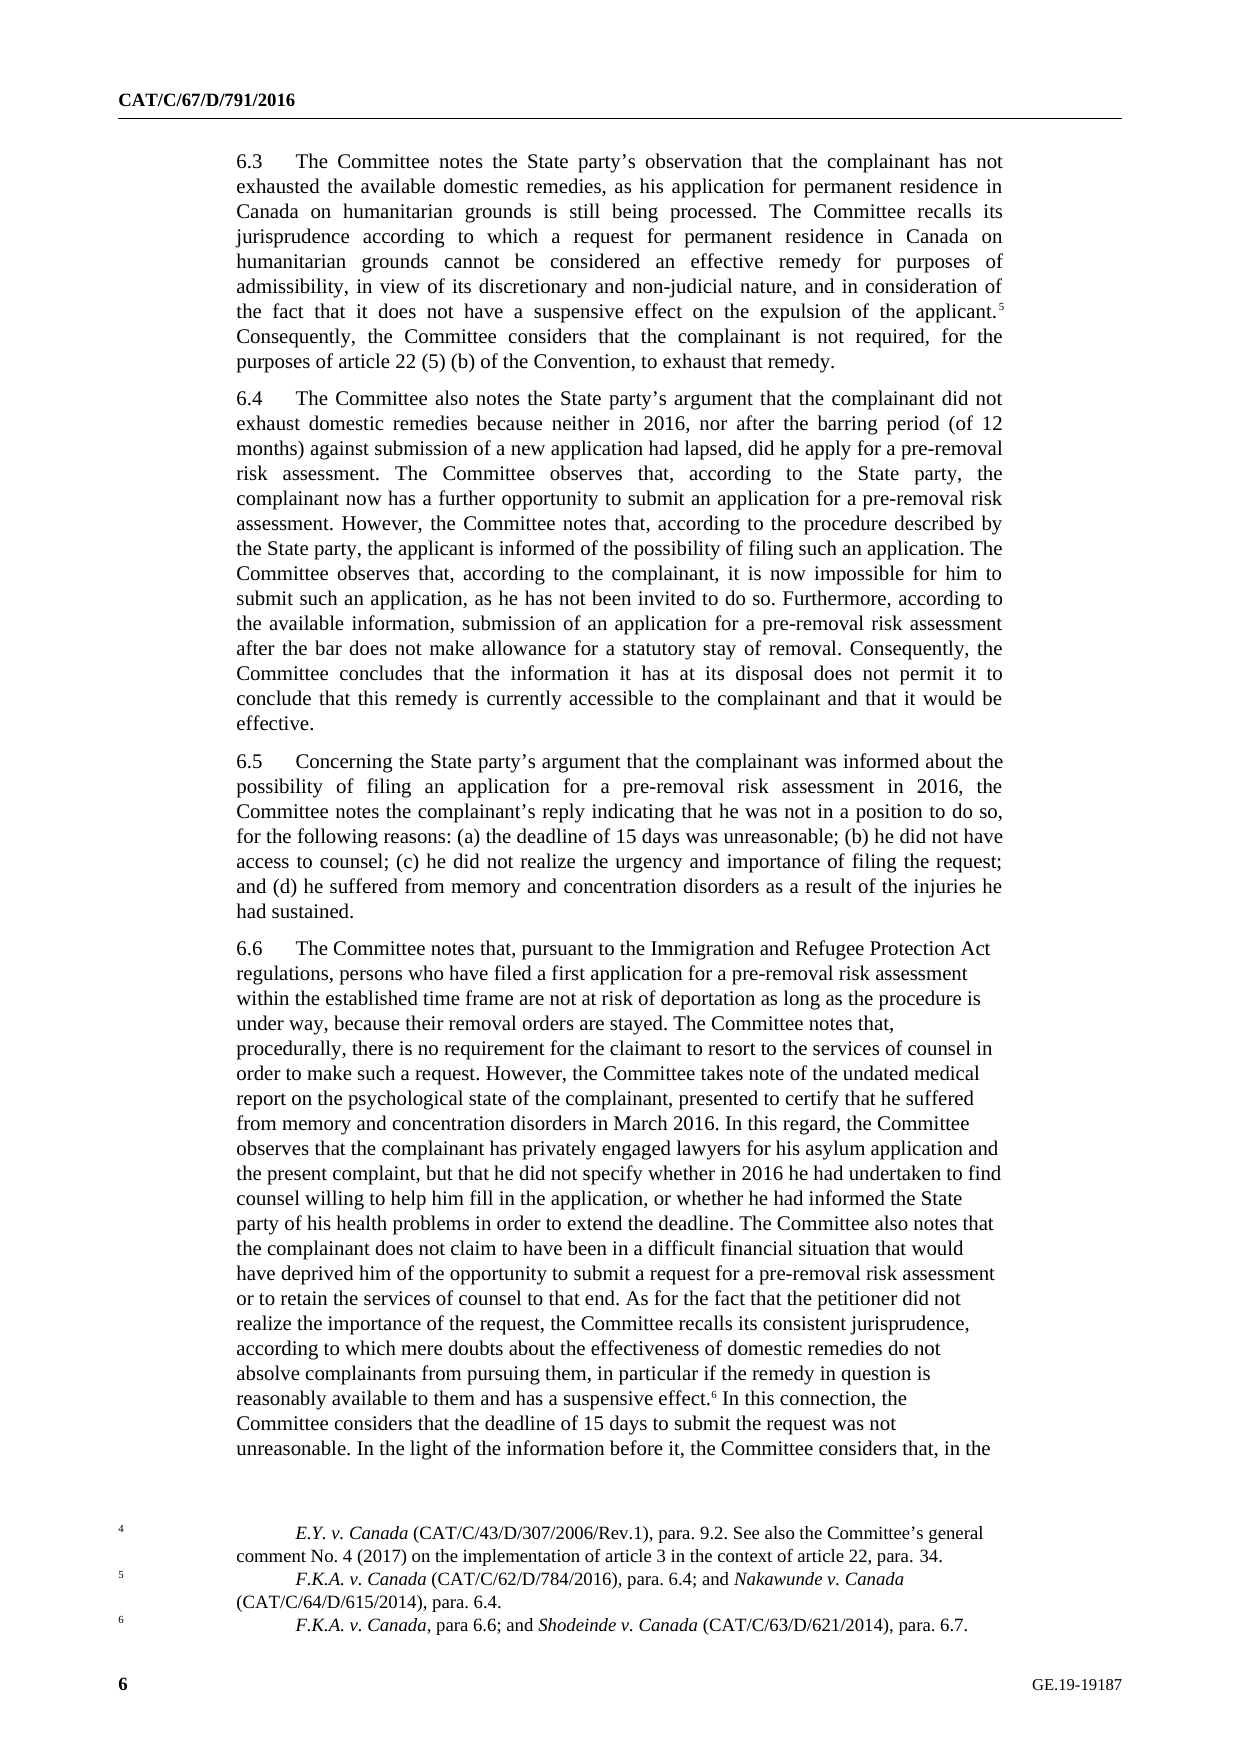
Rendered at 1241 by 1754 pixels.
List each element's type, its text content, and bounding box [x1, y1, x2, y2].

text 6.5 Concerning the State party’s argument that the complainant was informed about the possibility of filing an application for a pre-removal risk assessment in 2016, the Committee notes the complainant’s reply indicating that he was not in a position to do so, for the following reasons: (a) the deadline of 15 days was unreasonable; (b) he did not have access to counsel; (c) he did not realize the urgency and importance of filing the request; and (d) he suffered from memory and concentration disorders as a result of the injuries he had sustained. [236, 748, 1004, 923]
text 6.3 The Committee notes the State party’s observation that the complainant has not exhausted the available domestic remedies, as his application for permanent residence in Canada on humanitarian grounds is still being processed. The Committee recalls its jurisprudence according to which a request for permanent residence in Canada on humanitarian grounds cannot be considered an effective remedy for purposes of admissibility, in view of its discretionary and non-judicial nature, and in consideration of the fact that it does not have a suspensive effect on the expulsion of the applicant. Consequently, the Committee considers that the complainant is not required, for the purposes of article 22 (5) (b) of the Convention, to exhaust that remedy. [236, 148, 1004, 373]
text 6.4 The Committee also notes the State party’s argument that the complainant did not exhaust domestic remedies because neither in 2016, nor after the barring period (of 12 months) against submission of a new application had lapsed, did he apply for a pre-removal risk assessment. The Committee observes that, according to the State party, the complainant now has a further opportunity to submit an application for a pre-removal risk assessment. However, the Committee notes that, according to the procedure described by the State party, the applicant is informed of the possibility of filing such an application. The Committee observes that, according to the complainant, it is now impossible for him to submit such an application, as he has not been invited to do so. Furthermore, according to the available information, submission of an application for a pre-removal risk assessment after the bar does not make allowance for a statutory stay of removal. Consequently, the Committee concludes that the information it has at its disposal does not permit it to conclude that this remedy is currently accessible to the complainant and that it would be effective. [236, 385, 1004, 735]
